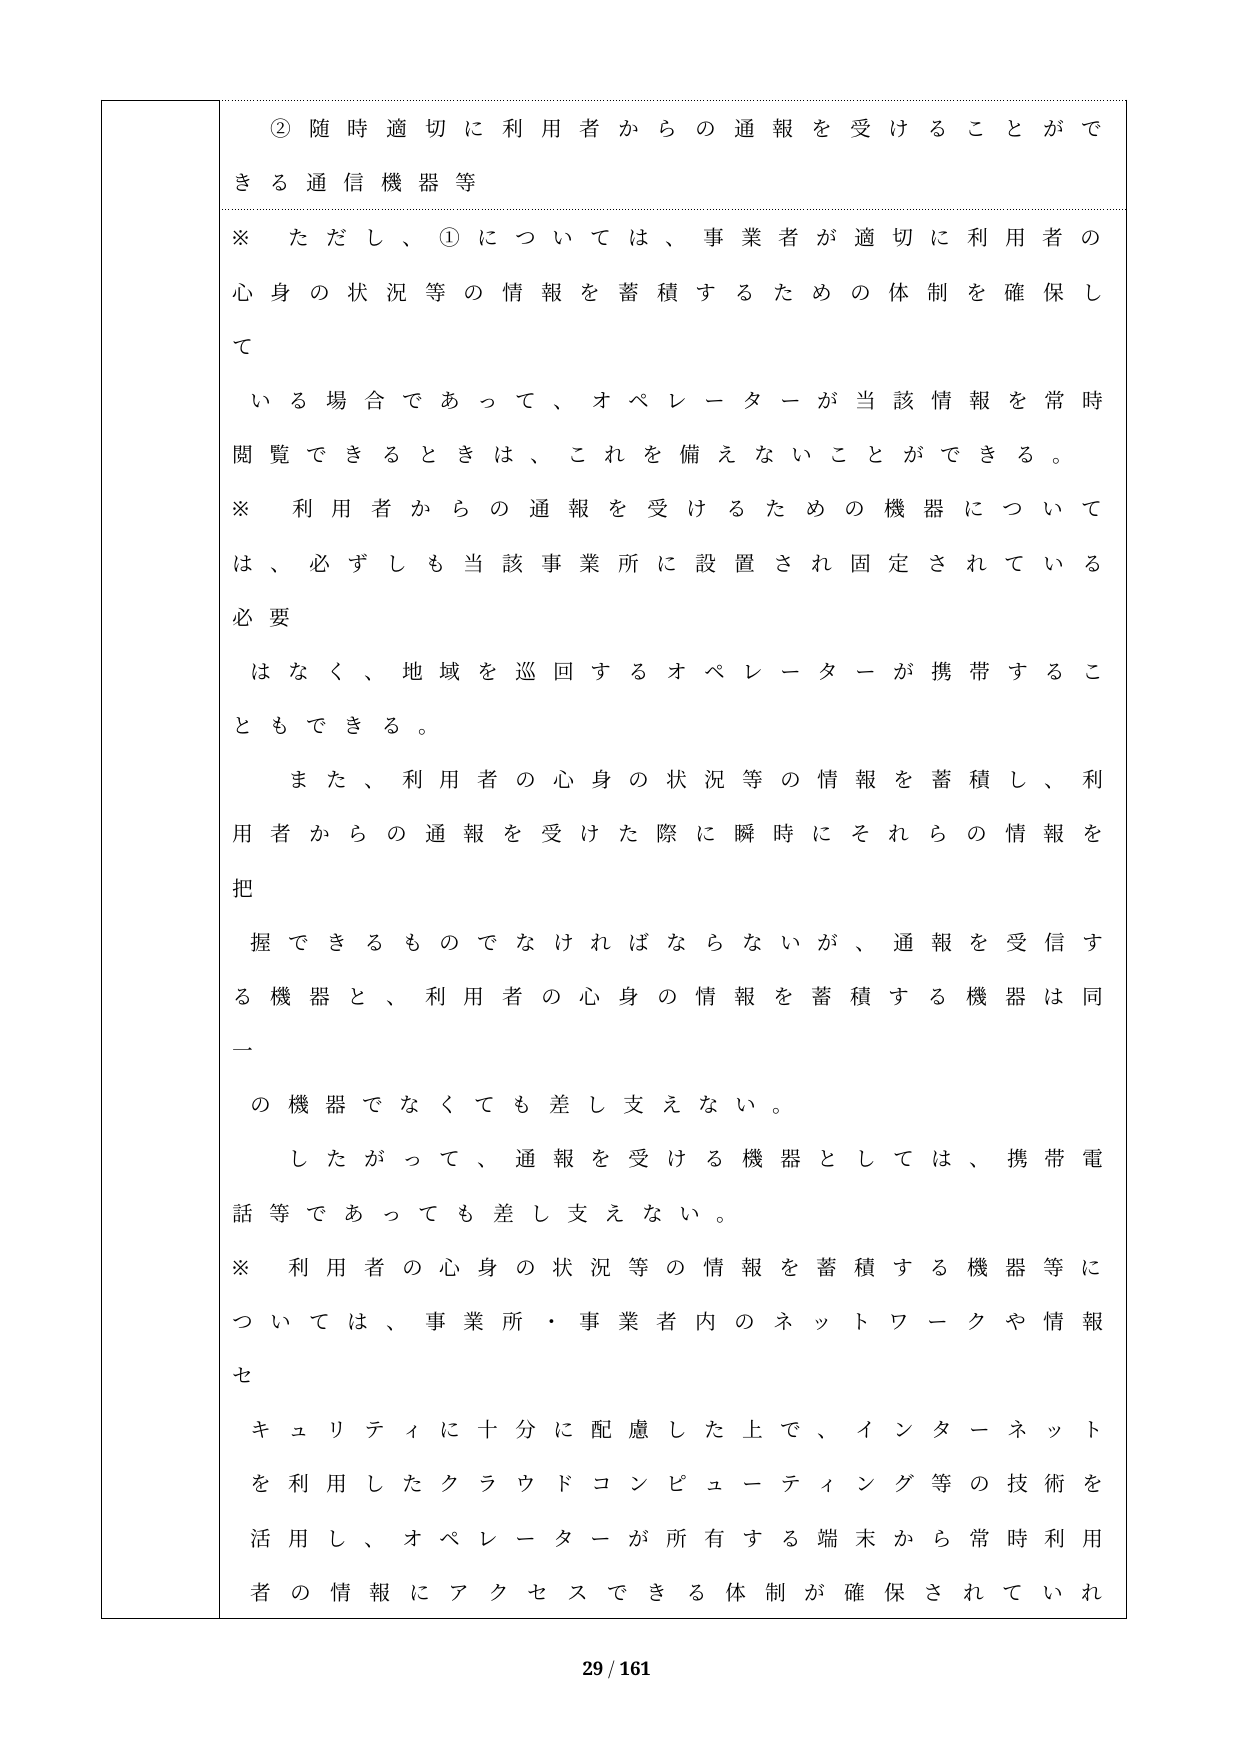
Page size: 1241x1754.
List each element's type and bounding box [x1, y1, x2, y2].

table_cell [220, 100, 1126, 209]
table_cell [220, 209, 1126, 1618]
